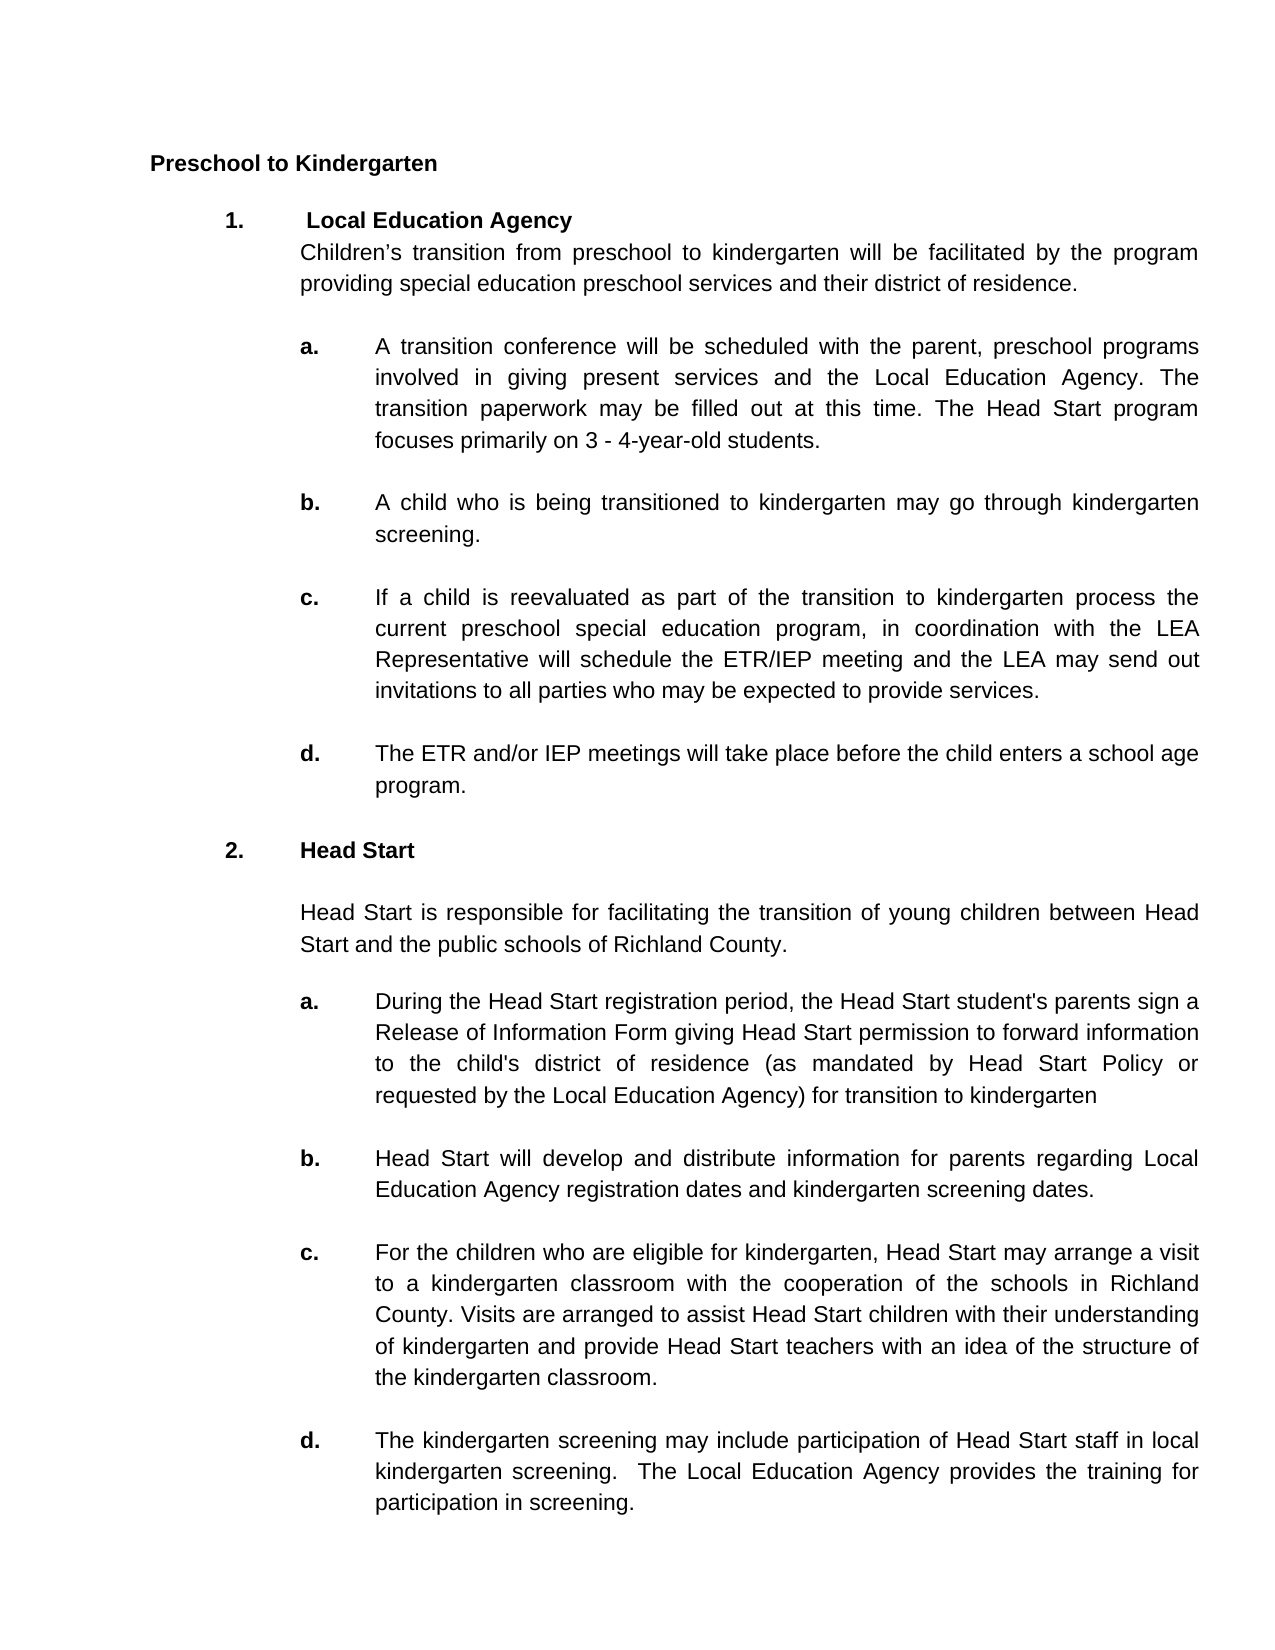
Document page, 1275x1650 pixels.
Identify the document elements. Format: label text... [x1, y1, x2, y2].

text Children’s transition from preschool to kindergarten will be facilitated by the program providing special education preschool services and their district of residence. [300, 238, 1200, 296]
text Head Start is responsible for facilitating the transition of young children between Head Start and the public schools of Richland County. [300, 899, 1200, 957]
text d. The kindergarten screening may include participation of Head Start staff in local kindergarten screening. The Local Education Agency provides the training for participation in screening. [300, 1427, 1200, 1516]
text a. During the Head Start registration period, the Head Start student's parents sign a Release of Information Form giving Head Start permission to forward information to the child's district of residence (as mandated by Head Start Policy or requested by the Local Education Agency) for transition to kindergarten [300, 988, 1200, 1108]
text a. A transition conference will be scheduled with the parent, preschool programs involved in giving present services and the Local Education Agency. The transition paperwork may be filled out at this time. The Head Start program focuses primarily on 3 - 4-year-old students. [300, 333, 1200, 453]
text 2. Head Start [75, 837, 1200, 863]
text Preschool to Kindergarten [150, 150, 1200, 177]
text c. For the children who are eligible for kindergarten, Head Start may arrange a visit to a kindergarten classroom with the cooperation of the schools in Richland County. Visits are arranged to assist Head Start children with their understanding of kindergarten and provide Head Start teachers with an idea of the structure of the kindergarten classroom. [300, 1238, 1200, 1390]
text b. Head Start will develop and distribute information for parents regarding Local Education Agency registration dates and kindergarten screening dates. [300, 1144, 1200, 1202]
text d. The ETR and/or IEP meetings will take place before the child enters a school age program. [300, 740, 1200, 798]
text b. A child who is being transitioned to kindergarten may go through kindergarten screening. [75, 489, 1200, 547]
text 1. Local Education Agency [225, 207, 1200, 233]
text c. If a child is reevaluated as part of the transition to kindergarten process the current preschool special education program, in coordination with the LEA Representative will schedule the ETR/IEP meeting and the LEA may send out invitations to all parties who may be expected to provide services. [300, 583, 1200, 704]
